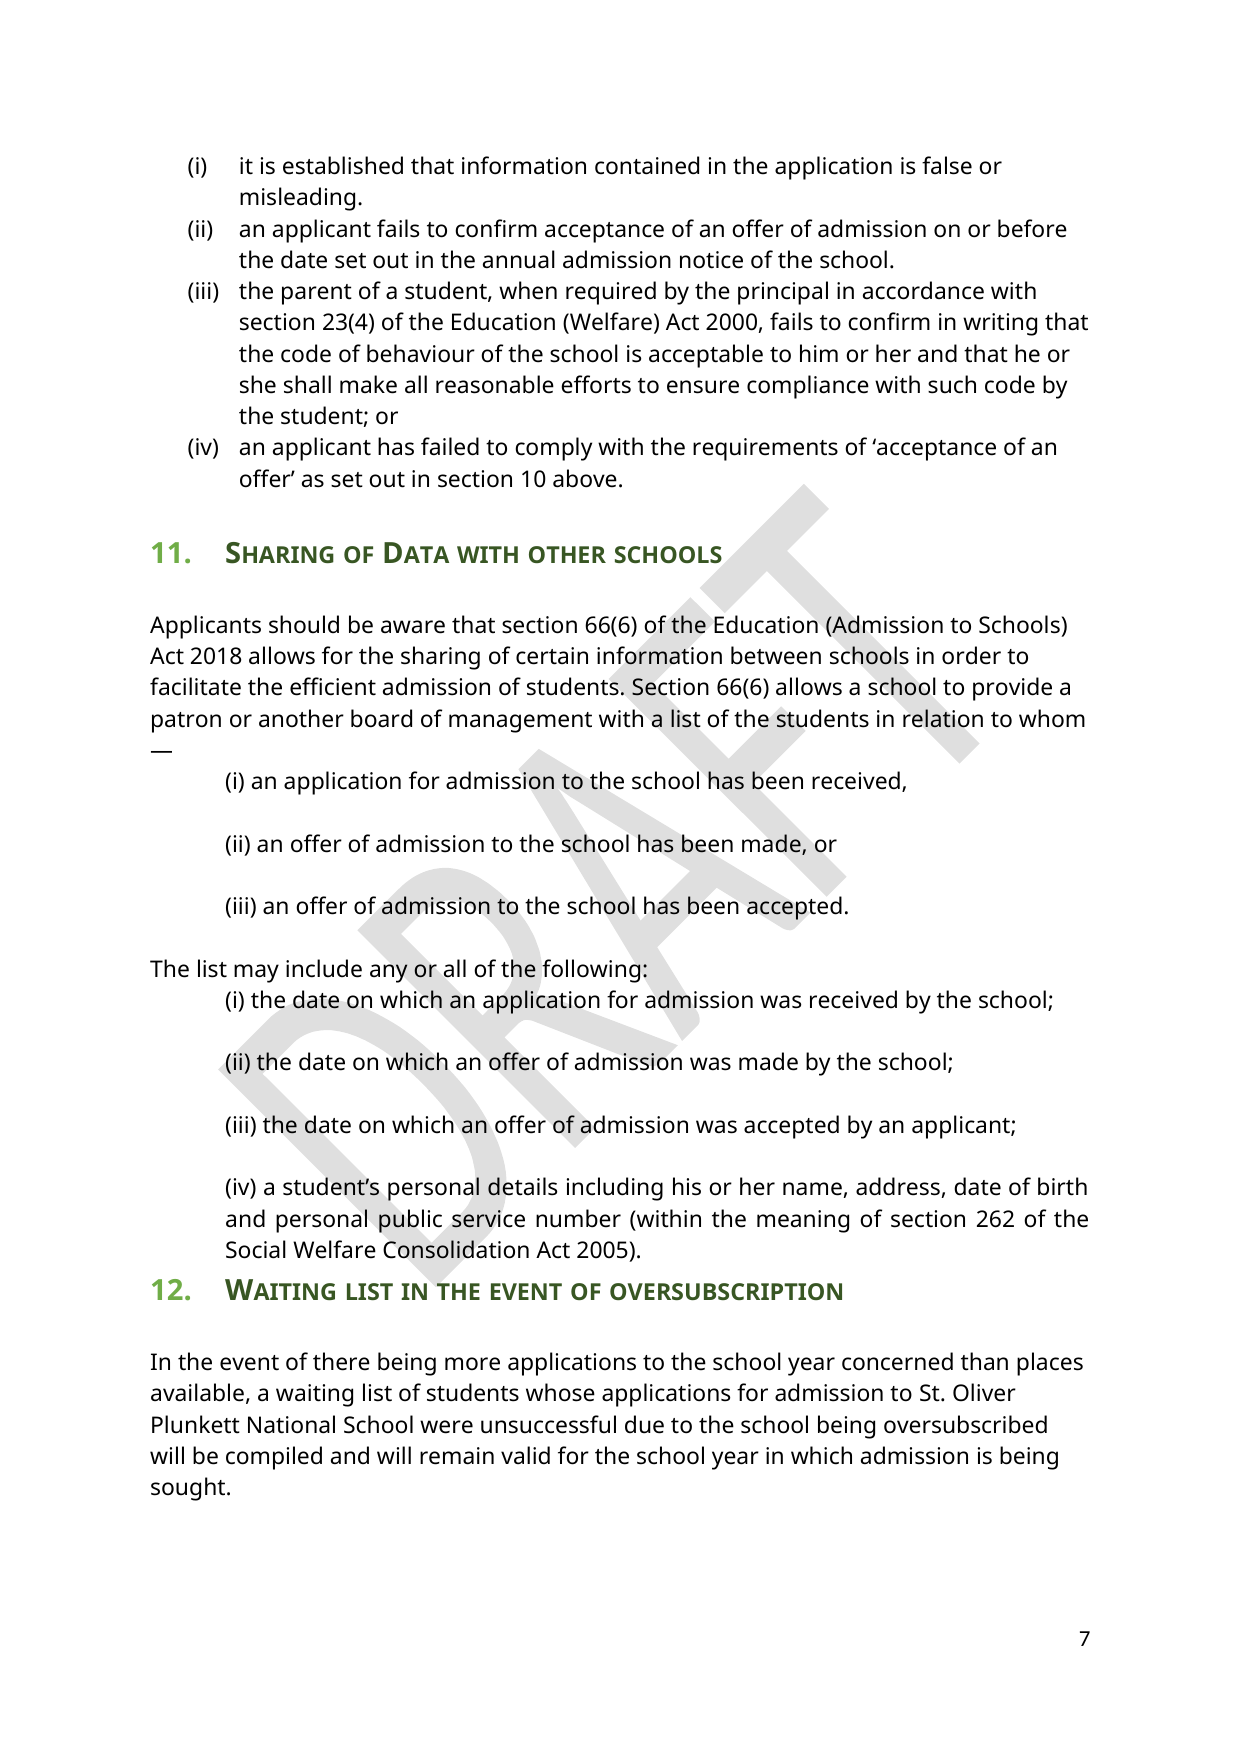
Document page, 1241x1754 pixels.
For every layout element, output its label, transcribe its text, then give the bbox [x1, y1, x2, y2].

text (i) an application for admission to the school has been received, [225, 765, 1090, 796]
list it is established that information contained in the application is false or misleading. [187, 150, 1090, 212]
list the parent of a student, when required by the principal in accordance with section 23(4) of the Education (Welfare) Act 2000, fails to confirm in writing that the code of behaviour of the school is acceptable to him or her and that he or she shall make all reasonable efforts to ensure compliance with such code by the student; or [187, 275, 1090, 431]
text (iv) a student’s personal details including his or her name, address, date of birth and personal public service number (within the meaning of section 262 of the Social Welfare Consolidation Act 2005). [225, 1171, 1090, 1265]
list an applicant fails to confirm acceptance of an offer of admission on or before the date set out in the annual admission notice of the school. [187, 212, 1090, 275]
text The list may include any or all of the following: [150, 953, 1090, 984]
subtitle Waiting list in the event of oversubscription [150, 1269, 1090, 1309]
text (ii) an offer of admission to the school has been made, or [225, 828, 1090, 859]
text (ii) the date on which an offer of admission was made by the school; [225, 1046, 1090, 1078]
text (iii) an offer of admission to the school has been accepted. [225, 890, 1090, 921]
list an applicant has failed to comply with the requirements of ‘acceptance of an offer’ as set out in section 10 above. [187, 431, 1090, 494]
subtitle Sharing of Data with other schools [150, 532, 1090, 572]
text Applicants should be aware that section 66(6) of the Education (Admission to Schools) Act 2018 allows for the sharing of certain information between schools in order to facilitate the efficient admission of students. Section 66(6) allows a school to provide a patron or another board of management with a list of the students in relation to whom— [150, 609, 1090, 765]
text (iii) the date on which an offer of admission was accepted by an applicant; [225, 1109, 1090, 1140]
text (i) the date on which an application for admission was received by the school; [225, 984, 1090, 1015]
text In the event of there being more applications to the school year concerned than places available, a waiting list of students whose applications for admission to St. Oliver Plunkett National School were unsuccessful due to the school being oversubscribed will be compiled and will remain valid for the school year in which admission is being sought. [150, 1346, 1090, 1502]
